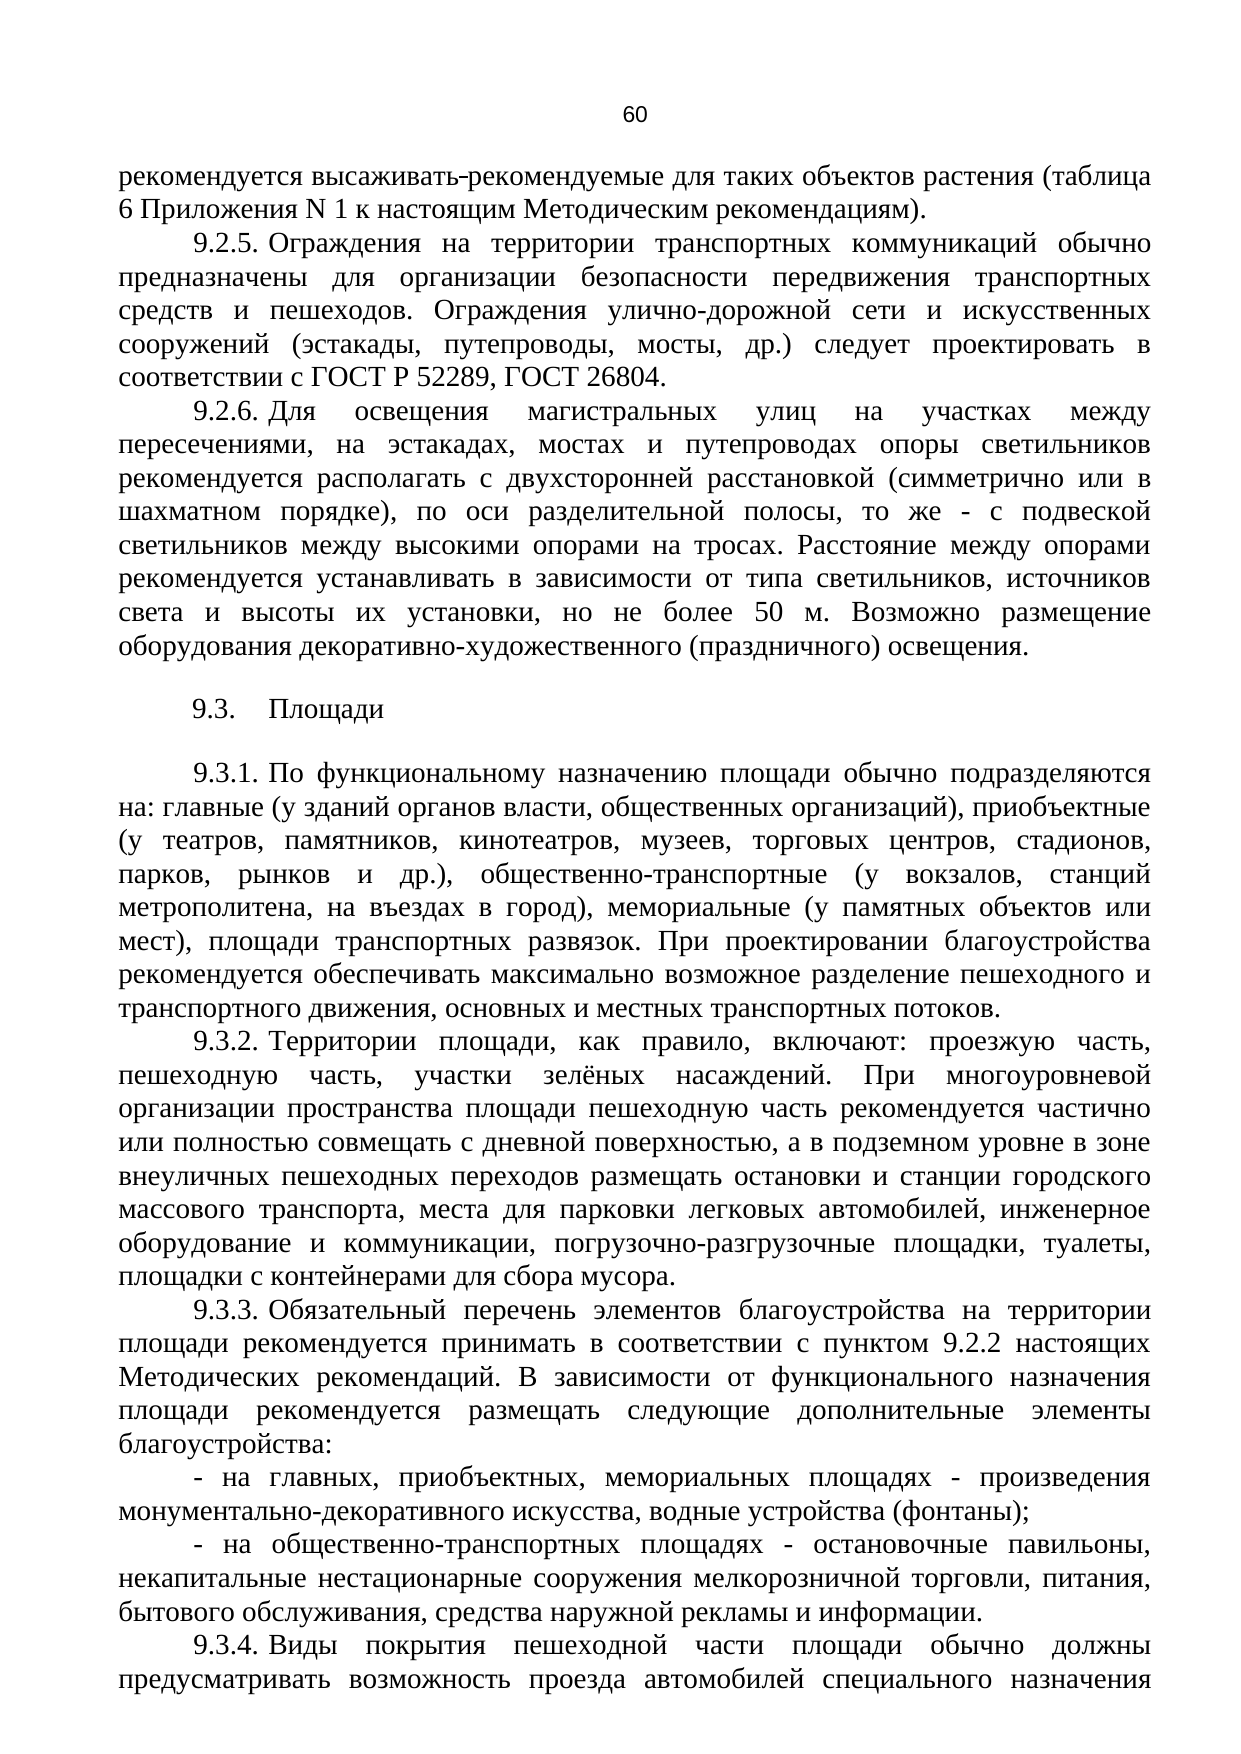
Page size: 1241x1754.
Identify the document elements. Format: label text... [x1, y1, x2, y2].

text - на главных, приобъектных, мемориальных площадях - произведения монументально-декоративного искусства, водные устройства (фонтаны); [118, 1459, 1152, 1527]
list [118, 1627, 1152, 1694]
text - на общественно-транспортных площадях - остановочные павильоны, некапитальные нестационарные сооружения мелкорозничной торговли, питания, бытового обслуживания, средства наружной рекламы и информации. [118, 1527, 1152, 1627]
list Для освещения магистральных улиц на участках между пересечениями, на эстакадах, мостах и путепроводах опоры светильников рекомендуется располагать с двухсторонней расстановкой (симметрично или в шахматном порядке), по оси разделительной полосы, то же - с подвеской светильников между высокими опорами на тросах. Расстояние между опорами рекомендуется устанавливать в зависимости от типа светильников, источников света и высоты их установки, но не более 50 м. Возможно размещение оборудования декоративно-художественного (праздничного) освещения. [118, 393, 1152, 661]
list По функциональному назначению площади обычно подразделяются на: главные (у зданий органов власти, общественных организаций), приобъектные (у театров, памятников, кинотеатров, музеев, торговых центров, стадионов, парков, рынков и др.), общественно-транспортные (у вокзалов, станций метрополитена, на въездах в город), мемориальные (у памятных объектов или мест), площади транспортных развязок. При проектировании благоустройства рекомендуется обеспечивать максимально возможное разделение пешеходного и транспортного движения, основных и местных транспортных потоков. [118, 755, 1152, 1023]
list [118, 158, 1152, 225]
list Обязательный перечень элементов благоустройства на территории площади рекомендуется принимать в соответствии с пунктом 9.2.2 настоящих Методических рекомендаций. В зависимости от функционального назначения площади рекомендуется размещать следующие дополнительные элементы благоустройства: [118, 1292, 1152, 1459]
list Площади [118, 691, 1152, 725]
list Ограждения на территории транспортных коммуникаций обычно предназначены для организации безопасности передвижения транспортных средств и пешеходов. Ограждения улично-дорожной сети и искусственных сооружений (эстакады, путепроводы, мосты, др.) следует проектировать в соответствии с ГОСТ Р 52289, ГОСТ 26804. [118, 225, 1152, 393]
list Территории площади, как правило, включают: проезжую часть, пешеходную часть, участки зелёных насаждений. При многоуровневой организации пространства площади пешеходную часть рекомендуется частично или полностью совмещать с дневной поверхностью, а в подземном уровне в зоне внеуличных пешеходных переходов размещать остановки и станции городского массового транспорта, места для парковки легковых автомобилей, инженерное оборудование и коммуникации, погрузочно-разгрузочные площадки, туалеты, площадки с контейнерами для сбора мусора. [118, 1023, 1152, 1292]
